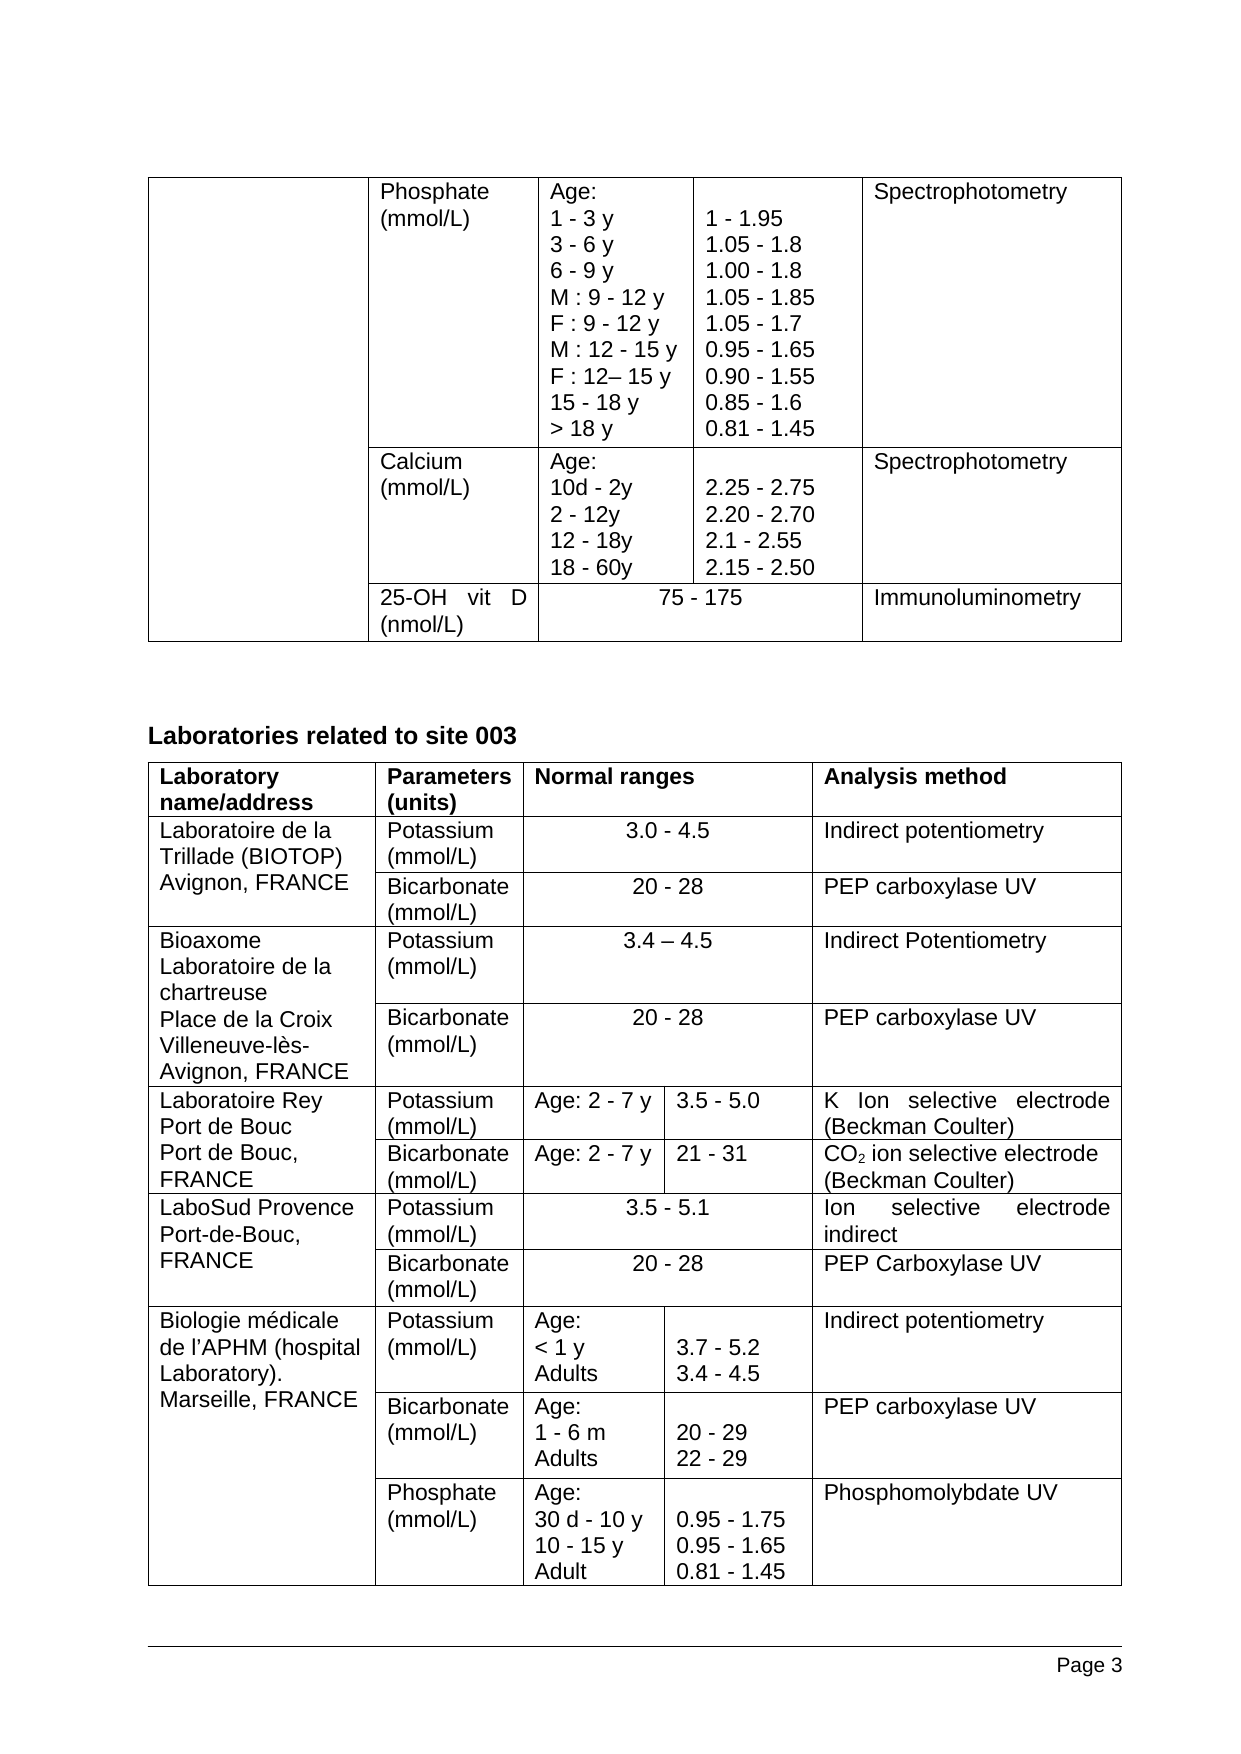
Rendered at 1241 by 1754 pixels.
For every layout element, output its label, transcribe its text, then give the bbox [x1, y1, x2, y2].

table_cell LaboSud Provence Port-de-Bouc, FRANCE [149, 1194, 375, 1306]
table_cell Indirect potentiometry [813, 817, 1121, 872]
table_cell Ion selective electrode indirect [813, 1194, 1121, 1249]
table_cell 2.25 - 2.75 2.20 - 2.70 2.1 - 2.55 2.15 - 2.50 [694, 448, 862, 583]
table_cell Potassium (mmol/L) [376, 817, 523, 872]
table_cell Calcium (mmol/L) [369, 448, 538, 583]
table_cell 20 - 28 [524, 1250, 812, 1306]
table_cell Age: < 1 y Adults [524, 1307, 664, 1392]
table_cell Phosphate (mmol/L) [376, 1479, 523, 1585]
table_cell Age: 2 - 7 y [524, 1087, 664, 1139]
table_cell 3.7 - 5.2 3.4 - 4.5 [665, 1307, 812, 1392]
table_cell Age: 2 - 7 y [524, 1140, 664, 1193]
table_cell Potassium (mmol/L) [376, 1087, 523, 1139]
table_cell 3.5 - 5.0 [665, 1087, 812, 1139]
table_cell Potassium (mmol/L) [376, 1194, 523, 1249]
table_cell 75 - 175 [539, 584, 862, 641]
table_header Laboratory name/address [149, 763, 375, 816]
table_cell 0.95 - 1.75 0.95 - 1.65 0.81 - 1.45 [665, 1479, 812, 1585]
table_header Analysis method [813, 763, 1121, 816]
table_cell 1 - 1.95 1.05 - 1.8 1.00 - 1.8 1.05 - 1.85 1.05 - 1.7 0.95 - 1.65 0.90 - 1.55 0.85 - 1.6 0.81 - 1.45 [694, 178, 862, 447]
table_cell Indirect Potentiometry [813, 927, 1121, 1003]
table_cell PEP carboxylase UV [813, 873, 1121, 926]
table_cell 3.5 - 5.1 [524, 1194, 812, 1249]
table_cell 21 - 31 [665, 1140, 812, 1193]
table_cell Spectrophotometry [863, 178, 1121, 447]
table_cell CO2 ion selective electrode (Beckman Coulter) [813, 1140, 1121, 1193]
table_cell Age: 10d - 2y 2 - 12y 12 - 18y 18 - 60y [539, 448, 693, 583]
table_cell Potassium (mmol/L) [376, 927, 523, 1003]
table_cell 20 - 29 22 - 29 [665, 1393, 812, 1478]
table_cell Age: 1 - 6 m Adults [524, 1393, 664, 1478]
table_cell 3.4 – 4.5 [524, 927, 812, 1003]
table_cell Potassium (mmol/L) [376, 1307, 523, 1392]
table_cell Bicarbonate (mmol/L) [376, 1004, 523, 1086]
table_cell Immunoluminometry [863, 584, 1121, 641]
table_cell Indirect potentiometry [813, 1307, 1121, 1392]
table_cell Biologie médicale de l’APHM (hospital Laboratory). Marseille, FRANCE [149, 1307, 375, 1585]
table_cell 3.0 - 4.5 [524, 817, 812, 872]
table_cell PEP carboxylase UV [813, 1004, 1121, 1086]
table_cell Bicarbonate (mmol/L) [376, 1140, 523, 1193]
table_cell Phosphate (mmol/L) [369, 178, 538, 447]
table_cell K Ion selective electrode (Beckman Coulter) [813, 1087, 1121, 1139]
table_cell Bicarbonate (mmol/L) [376, 1393, 523, 1478]
table_cell Phosphomolybdate UV [813, 1479, 1121, 1585]
table_cell Age: 30 d - 10 y 10 - 15 y Adult [524, 1479, 664, 1585]
table_cell Spectrophotometry [863, 448, 1121, 583]
table_cell 20 - 28 [524, 1004, 812, 1086]
table_cell 20 - 28 [524, 873, 812, 926]
table_header Normal ranges [524, 763, 812, 816]
table_cell Age: 1 - 3 y 3 - 6 y 6 - 9 y M : 9 - 12 y F : 9 - 12 y M : 12 - 15 y F : 12– 15 y 15 - 18 y > 18 y [539, 178, 693, 447]
table_cell Laboratoire Rey Port de Bouc Port de Bouc, FRANCE [149, 1087, 375, 1193]
table_header Parameters (units) [376, 763, 523, 816]
table_cell Bicarbonate (mmol/L) [376, 1250, 523, 1306]
subtitle Laboratories related to site 003 [148, 721, 1122, 749]
table_cell Bicarbonate (mmol/L) [376, 873, 523, 926]
table_cell PEP carboxylase UV [813, 1393, 1121, 1478]
table_cell Bioaxome Laboratoire de la chartreuse Place de la Croix Villeneuve-lès-Avignon, FRANCE [149, 927, 375, 1086]
table_cell Laboratoire de la Trillade (BIOTOP) Avignon, FRANCE [149, 817, 375, 926]
table_cell 25-OH vit D (nmol/L) [369, 584, 538, 641]
table_cell PEP Carboxylase UV [813, 1250, 1121, 1306]
